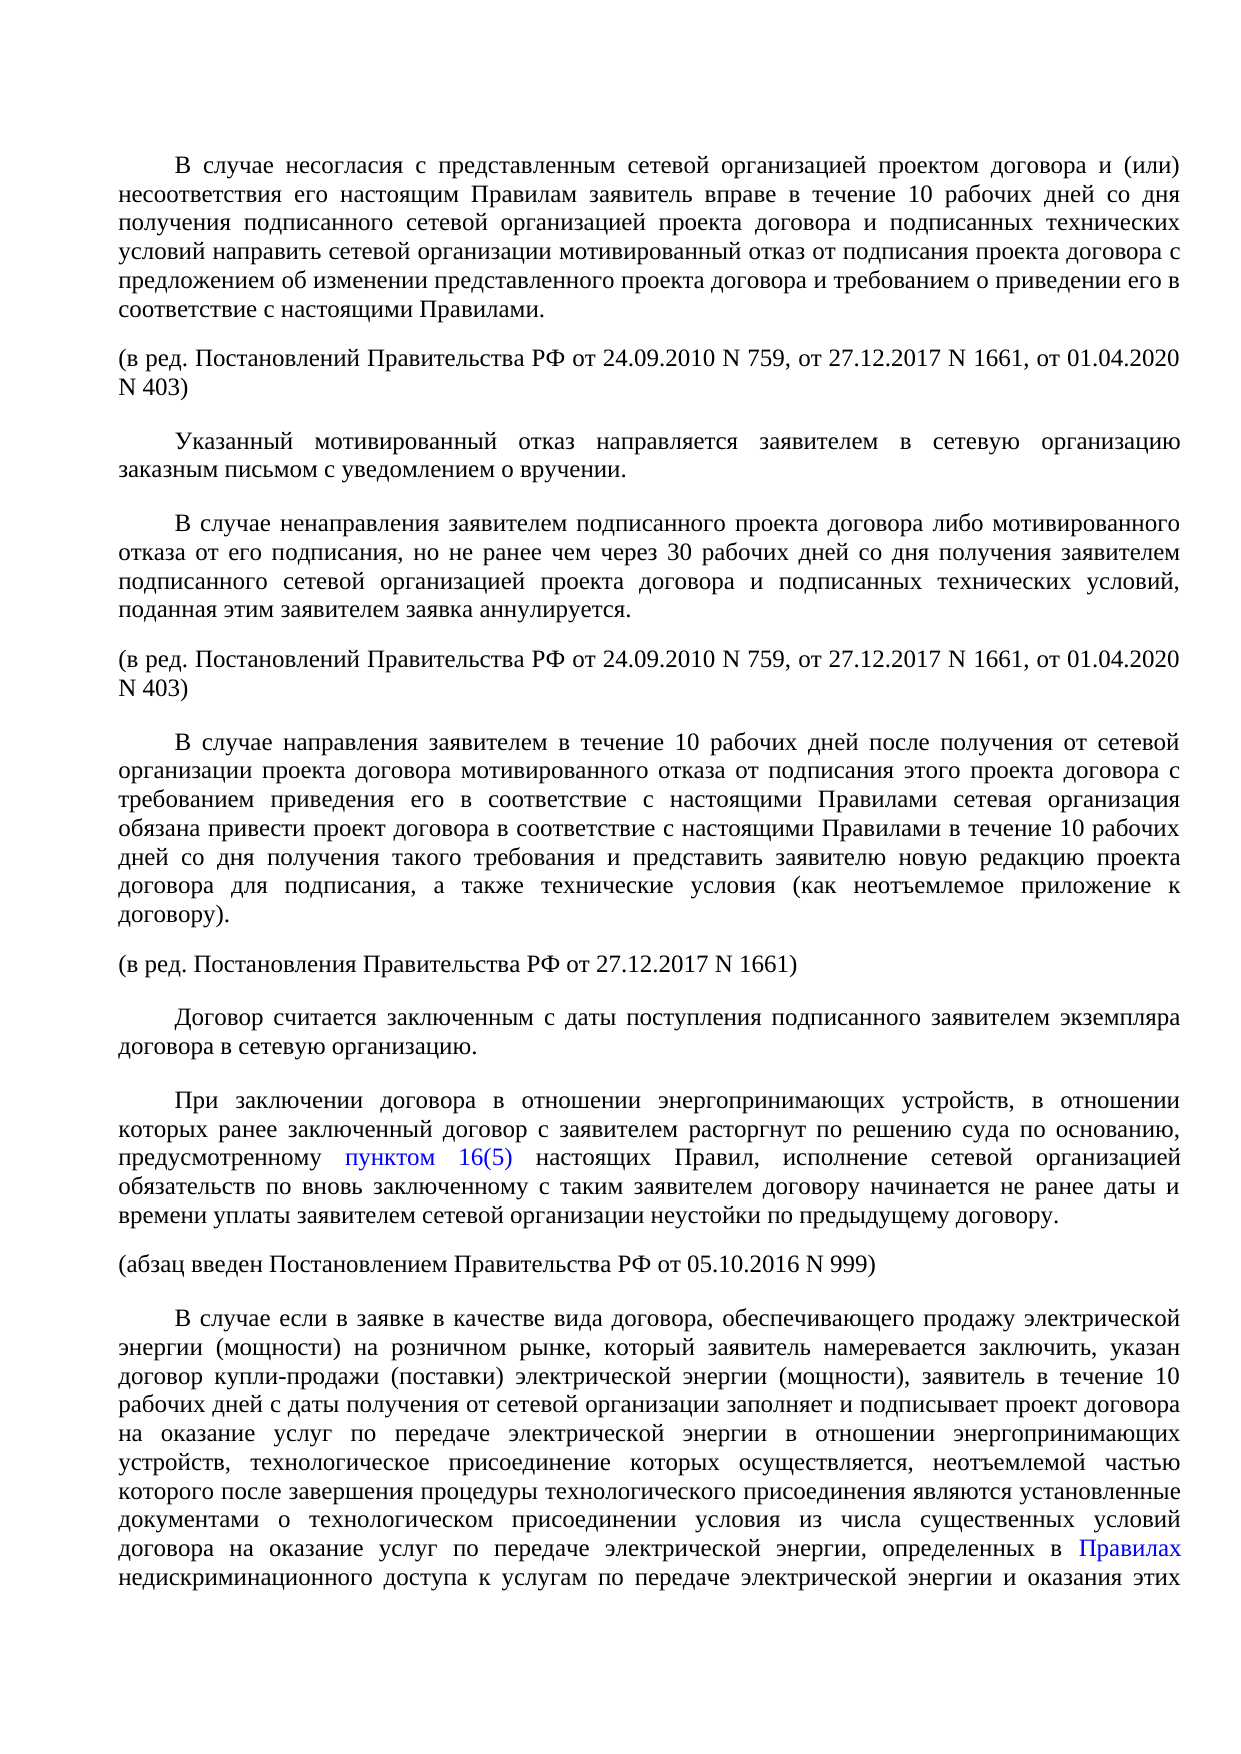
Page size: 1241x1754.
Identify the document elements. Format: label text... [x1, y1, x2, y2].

text (в ред. Постановления Правительства РФ от 27.12.2017 N 1661) [118, 949, 1181, 977]
text (в ред. Постановлений Правительства РФ от 24.09.2010 N 759, от 27.12.2017 N 1661, от 01.04.2020 N 403) [118, 644, 1181, 702]
text В случае направления заявителем в течение 10 рабочих дней после получения от сетевой организации проекта договора мотивированного отказа от подписания этого проекта договора с требованием приведения его в соответствие с настоящими Правилами сетевая организация обязана привести проект договора в соответствие с настоящими Правилами в течение 10 рабочих дней со дня получения такого требования и представить заявителю новую редакцию проекта договора для подписания, а также технические условия (как неотъемлемое приложение к договору). [118, 727, 1181, 928]
text В случае несогласия с представленным сетевой организацией проектом договора и (или) несоответствия его настоящим Правилам заявитель вправе в течение 10 рабочих дней со дня получения подписанного сетевой организацией проекта договора и подписанных технических условий направить сетевой организации мотивированный отказ от подписания проекта договора с предложением об изменении представленного проекта договора и требованием о приведении его в соответствие с настоящими Правилами. [118, 150, 1181, 322]
text (абзац введен Постановлением Правительства РФ от 05.10.2016 N 999) [118, 1249, 1181, 1278]
text Договор считается заключенным с даты поступления подписанного заявителем экземпляра договора в сетевую организацию. [118, 1002, 1181, 1060]
text (в ред. Постановлений Правительства РФ от 24.09.2010 N 759, от 27.12.2017 N 1661, от 01.04.2020 N 403) [118, 343, 1181, 401]
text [118, 1303, 1181, 1591]
text В случае ненаправления заявителем подписанного проекта договора либо мотивированного отказа от его подписания, но не ранее чем через 30 рабочих дней со дня получения заявителем подписанного сетевой организацией проекта договора и подписанных технических условий, поданная этим заявителем заявка аннулируется. [118, 508, 1181, 623]
text Указанный мотивированный отказ направляется заявителем в сетевую организацию заказным письмом с уведомлением о вручении. [118, 426, 1181, 483]
text При заключении договора в отношении энергопринимающих устройств, в отношении которых ранее заключенный договор с заявителем расторгнут по решению суда по основанию, предусмотренному пунктом 16(5) настоящих Правил, исполнение сетевой организацией обязательств по вновь заключенному с таким заявителем договору начинается не ранее даты и времени уплаты заявителем сетевой организации неустойки по предыдущему договору. [118, 1085, 1181, 1229]
